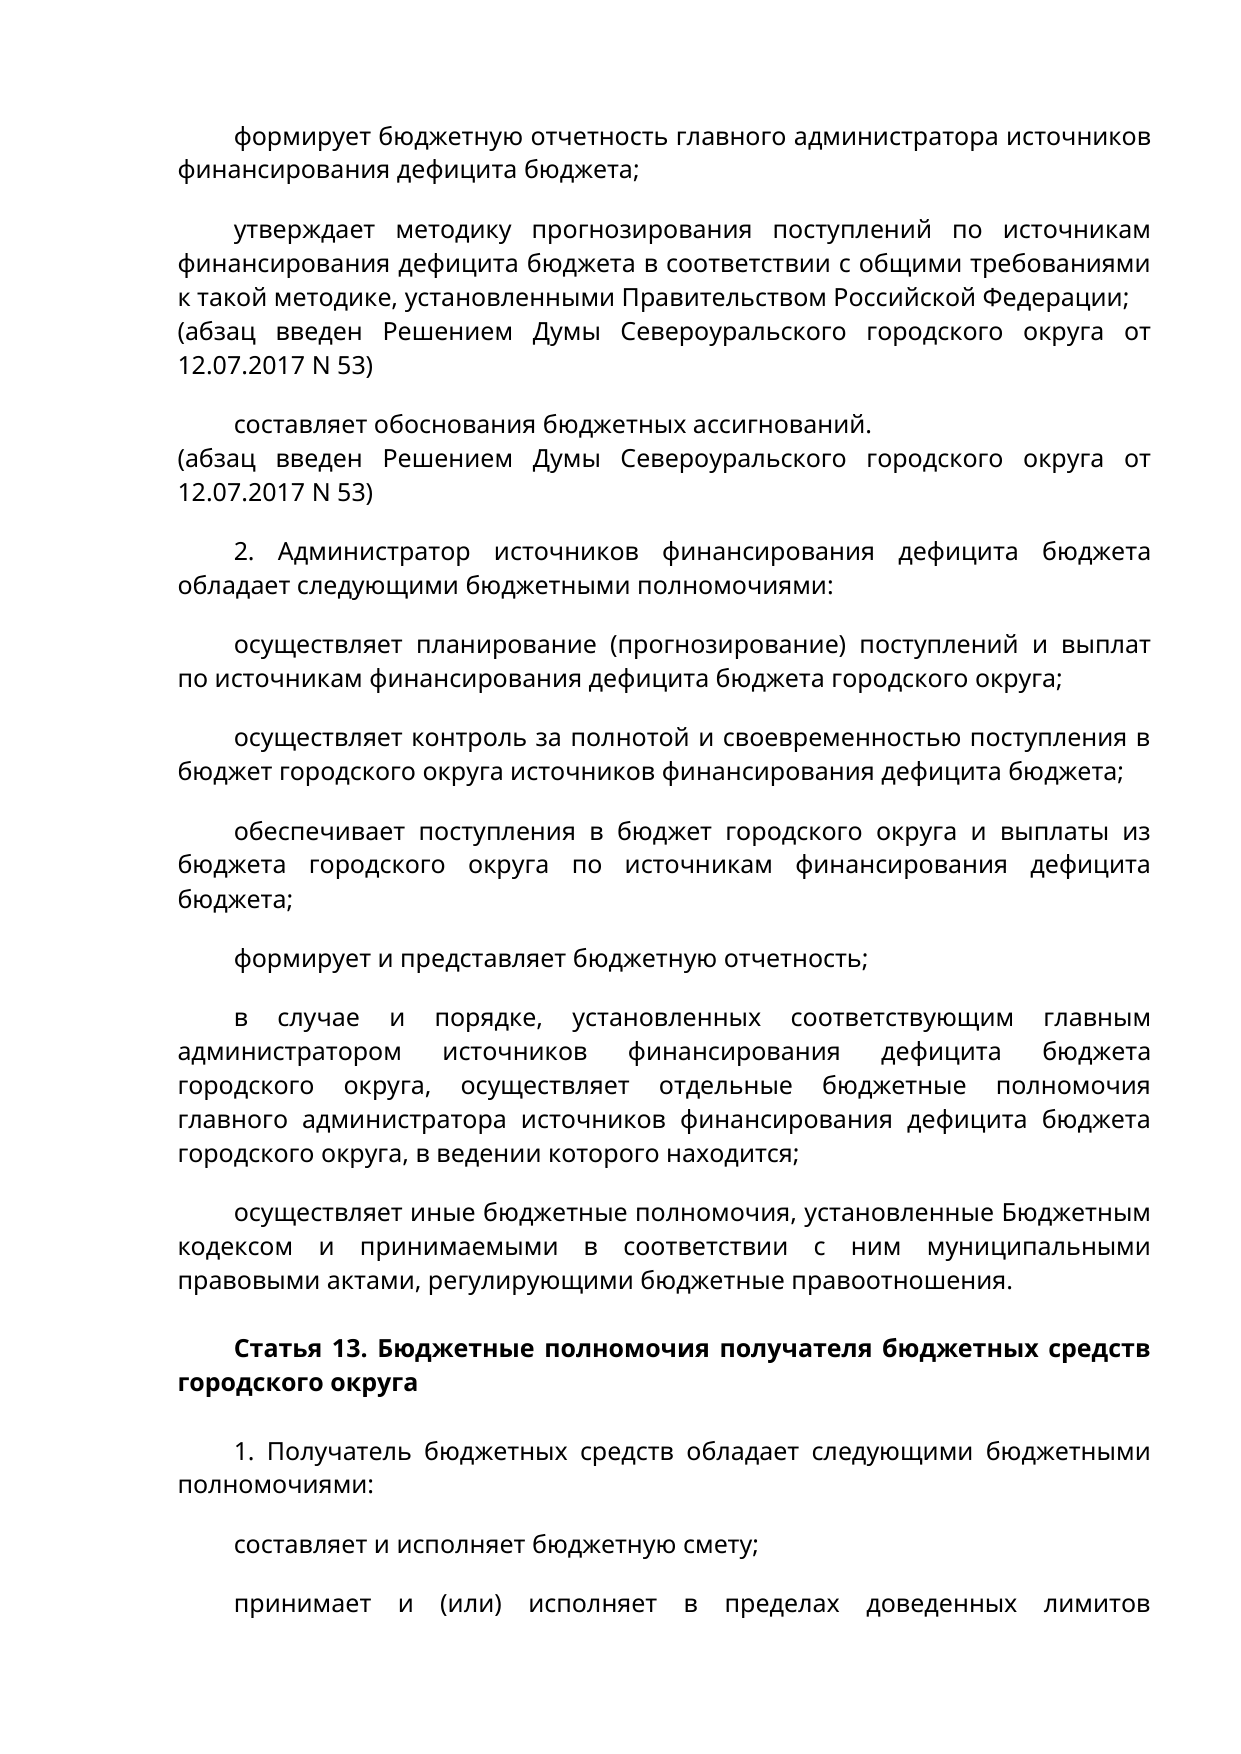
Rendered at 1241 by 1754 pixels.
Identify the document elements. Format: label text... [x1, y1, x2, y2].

text осуществляет планирование (прогнозирование) поступлений и выплат по источникам финансирования дефицита бюджета городского округа; [177, 627, 1152, 695]
text 2. Администратор источников финансирования дефицита бюджета обладает следующими бюджетными полномочиями: [177, 534, 1152, 602]
text (абзац введен Решением Думы Североуральского городского округа от 12.07.2017 N 53) [177, 441, 1152, 509]
text составляет и исполняет бюджетную смету; [177, 1526, 1152, 1560]
text осуществляет иные бюджетные полномочия, установленные Бюджетным кодексом и принимаемыми в соответствии с ним муниципальными правовыми актами, регулирующими бюджетные правоотношения. [177, 1195, 1152, 1297]
text (абзац введен Решением Думы Североуральского городского округа от 12.07.2017 N 53) [177, 313, 1152, 382]
text 1. Получатель бюджетных средств обладает следующими бюджетными полномочиями: [177, 1433, 1152, 1501]
text формирует и представляет бюджетную отчетность; [177, 940, 1152, 974]
text утверждает методику прогнозирования поступлений по источникам финансирования дефицита бюджета в соответствии с общими требованиями к такой методике, установленными Правительством Российской Федерации; [177, 211, 1152, 313]
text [177, 1585, 1152, 1619]
text формирует бюджетную отчетность главного администратора источников финансирования дефицита бюджета; [177, 118, 1152, 186]
title Статья 13. Бюджетные полномочия получателя бюджетных средств городского округа [177, 1331, 1152, 1399]
text составляет обоснования бюджетных ассигнований. [177, 407, 1152, 441]
text осуществляет контроль за полнотой и своевременностью поступления в бюджет городского округа источников финансирования дефицита бюджета; [177, 720, 1152, 788]
text обеспечивает поступления в бюджет городского округа и выплаты из бюджета городского округа по источникам финансирования дефицита бюджета; [177, 813, 1152, 915]
text в случае и порядке, установленных соответствующим главным администратором источников финансирования дефицита бюджета городского округа, осуществляет отдельные бюджетные полномочия главного администратора источников финансирования дефицита бюджета городского округа, в ведении которого находится; [177, 999, 1152, 1170]
